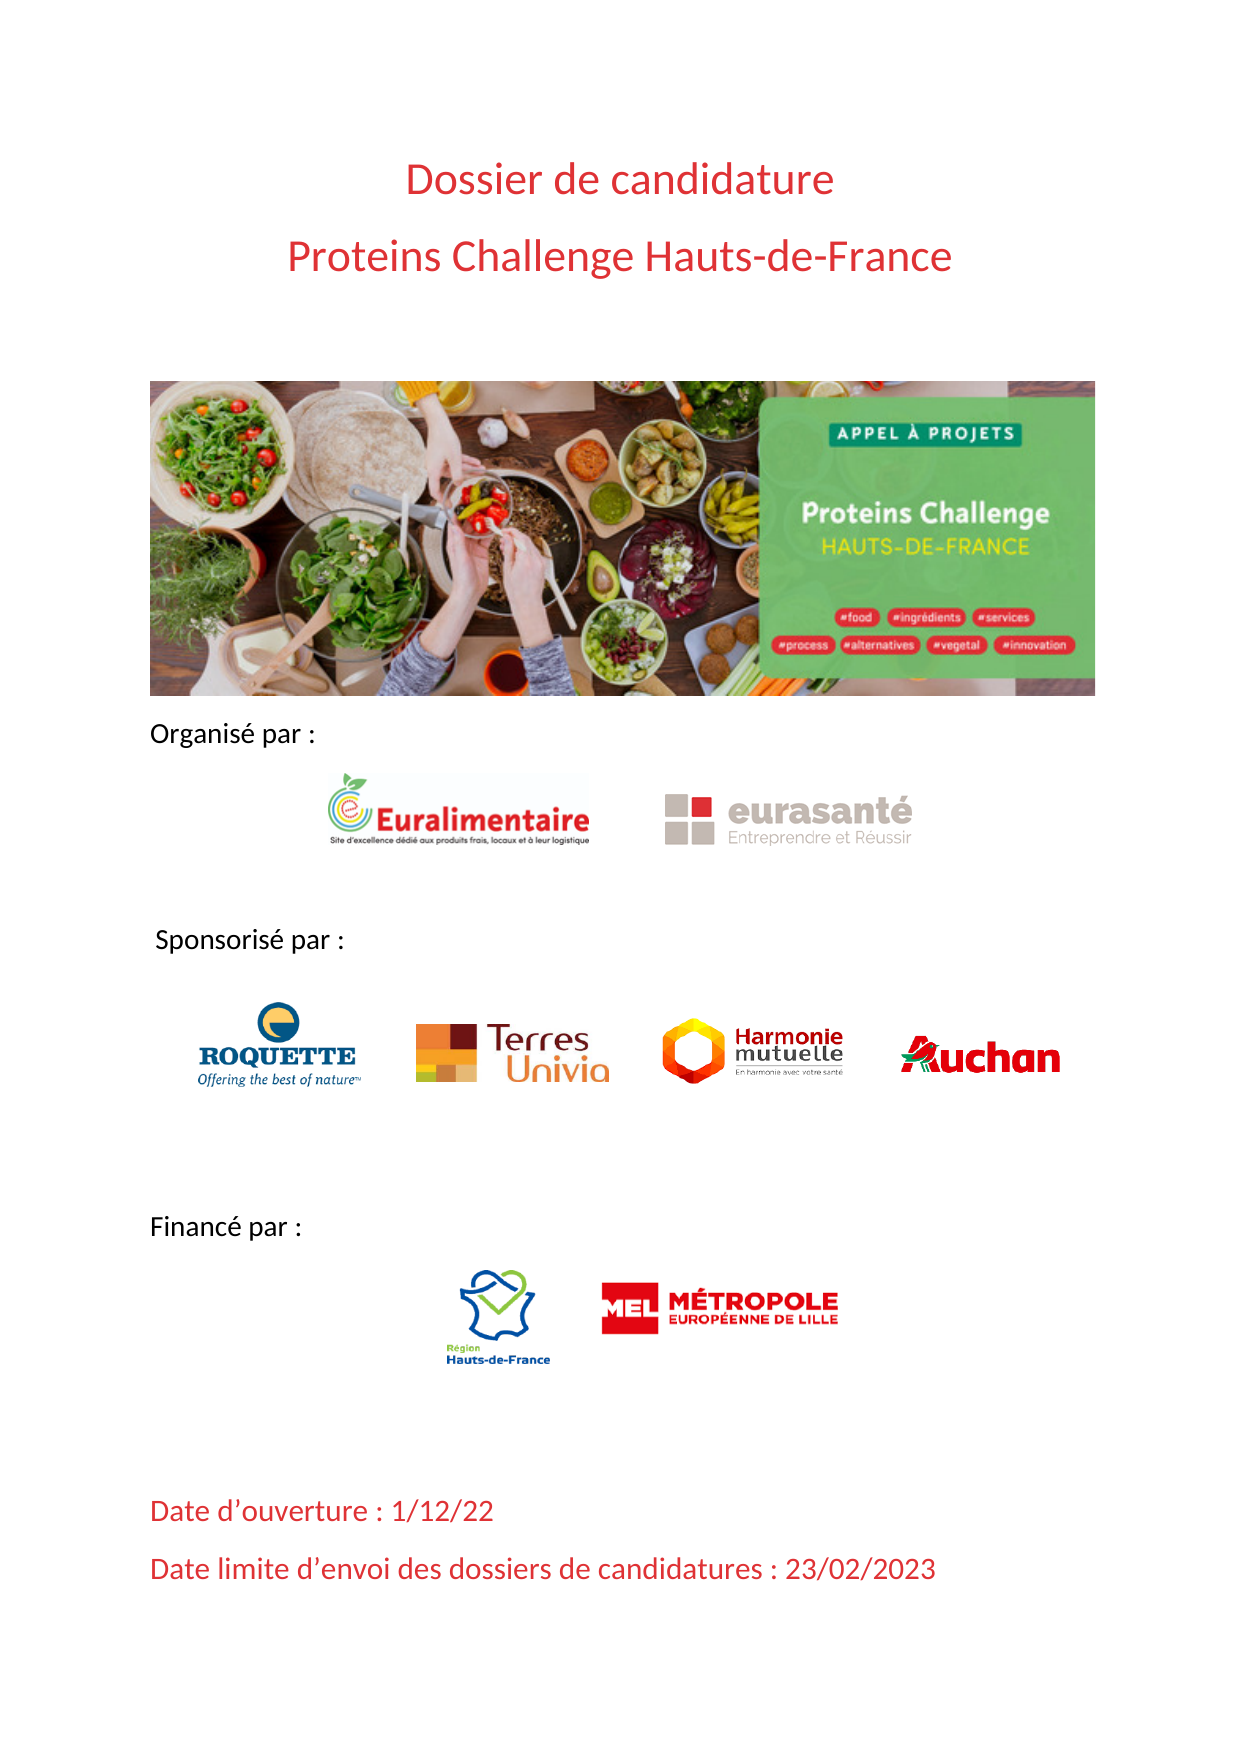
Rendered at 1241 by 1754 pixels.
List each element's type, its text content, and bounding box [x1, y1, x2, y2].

text Date limite d’envoi des dossiers de candidatures : 23/02/2023 [150, 1549, 1090, 1587]
text Sponsorisé par : [150, 921, 1090, 957]
text Organisé par : [150, 715, 1090, 750]
text Proteins Challenge Hauts-de-France [150, 227, 1090, 283]
picture [640, 1008, 862, 1093]
picture [869, 1024, 1091, 1087]
text Dossier de candidature [150, 150, 1090, 206]
picture [328, 773, 589, 845]
text Date d’ouverture : 1/12/22 [150, 1491, 1090, 1529]
picture [665, 794, 912, 846]
text Financé par : [150, 1208, 1090, 1243]
picture [198, 1002, 361, 1087]
picture [150, 381, 1096, 696]
picture [416, 1024, 609, 1082]
picture [447, 1270, 550, 1364]
picture [599, 1264, 841, 1358]
